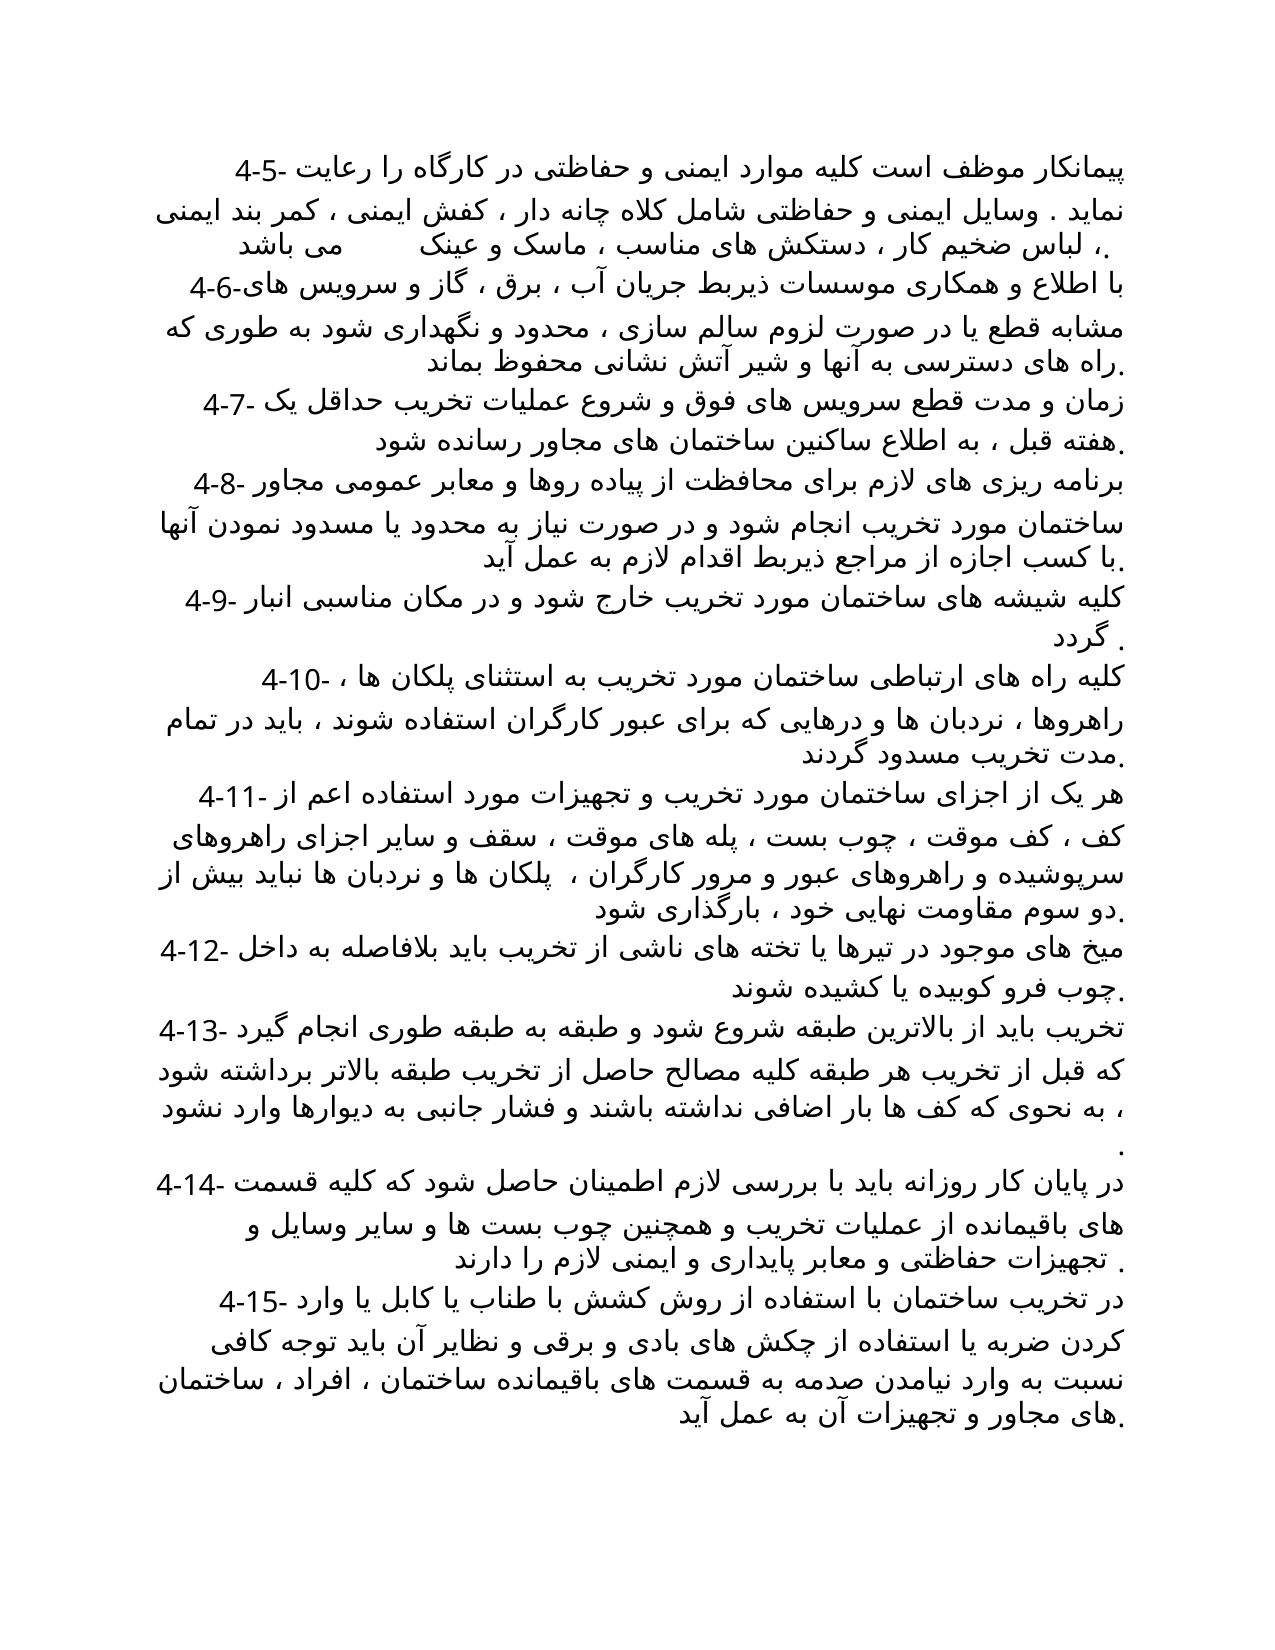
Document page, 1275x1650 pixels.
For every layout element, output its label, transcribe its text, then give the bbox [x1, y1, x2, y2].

text 4-13- تخریب باید از بالاترین طبقه شروع شود و طبقه به طبقه طوری انجام گیرد که قبل از تخریب هر طبقه کلیه مصالح حاصل از تخریب طبقه بالاتر برداشته شود ، به نحوی که کف ها بار اضافی نداشته باشند و فشار جانبی به دیوارها وارد نشود . [150, 1010, 1125, 1164]
text 4-10- کلیه راه های ارتباطی ساختمان مورد تخریب به استثنای پلکان ها ، راهروها ، نردبان ها و درهایی که برای عبور کارگران استفاده شوند ، باید در تمام مدت تخریب مسدود گردند. [150, 659, 1125, 776]
text 4-9- کلیه شیشه های ساختمان مورد تخریب خارج شود و در مکان مناسبی انبار گردد . [150, 580, 1125, 659]
text 4-12- میخ های موجود در تیرها یا تخته های ناشی از تخریب باید بلافاصله به داخل چوب فرو کوبیده یا کشیده شوند. [150, 931, 1125, 1010]
text 4-8- برنامه ریزی های لازم برای محافظت از پیاده روها و معابر عمومی مجاور ساختمان مورد تخریب انجام شود و در صورت نیاز به محدود یا مسدود نمودن آنها با کسب اجازه از مراجع ذیربط اقدام لازم به عمل آید. [150, 463, 1125, 580]
text 4-5- پیمانکار موظف است کلیه موارد ایمنی و حفاظتی در کارگاه را رعایت نماید . وسایل ایمنی و حفاظتی شامل کلاه چانه دار ، کفش ایمنی ، کمر بند ایمنی ، لباس ضخیم کار ، دستکش های مناسب ، ماسک و عینک می باشد. [150, 150, 1125, 267]
text 4-14- در پایان کار روزانه باید با بررسی لازم اطمینان حاصل شود که کلیه قسمت های باقیمانده از عملیات تخریب و همچنین چوب بست ها و سایر وسایل و تجهیزات حفاظتی و معابر پایداری و ایمنی لازم را دارند . [150, 1164, 1125, 1281]
text 4-11- هر یک از اجزای ساختمان مورد تخریب و تجهیزات مورد استفاده اعم از کف ، کف موقت ، چوب بست ، پله های موقت ، سقف و سایر اجزای راهروهای سرپوشیده و راهروهای عبور و مرور کارگران ، پلکان ها و نردبان ها نباید بیش از دو سوم مقاومت نهایی خود ، بارگذاری شود. [150, 776, 1125, 931]
text 4-6-با اطلاع و همکاری موسسات ذیربط جریان آب ، برق ، گاز و سرویس های مشابه قطع یا در صورت لزوم سالم سازی ، محدود و نگهداری شود به طوری که راه های دسترسی به آنها و شیر آتش نشانی محفوظ بماند. [150, 267, 1125, 384]
text 4-15- در تخریب ساختمان با استفاده از روش کشش با طناب یا کابل یا وارد کردن ضربه یا استفاده از چکش های بادی و برقی و نظایر آن باید توجه کافی نسبت به وارد نیامدن صدمه به قسمت های باقیمانده ساختمان ، افراد ، ساختمان های مجاور و تجهیزات آن به عمل آید. [150, 1281, 1125, 1436]
text 4-7- زمان و مدت قطع سرویس های فوق و شروع عملیات تخریب حداقل یک هفته قبل ، به اطلاع ساکنین ساختمان های مجاور رسانده شود. [150, 384, 1125, 463]
